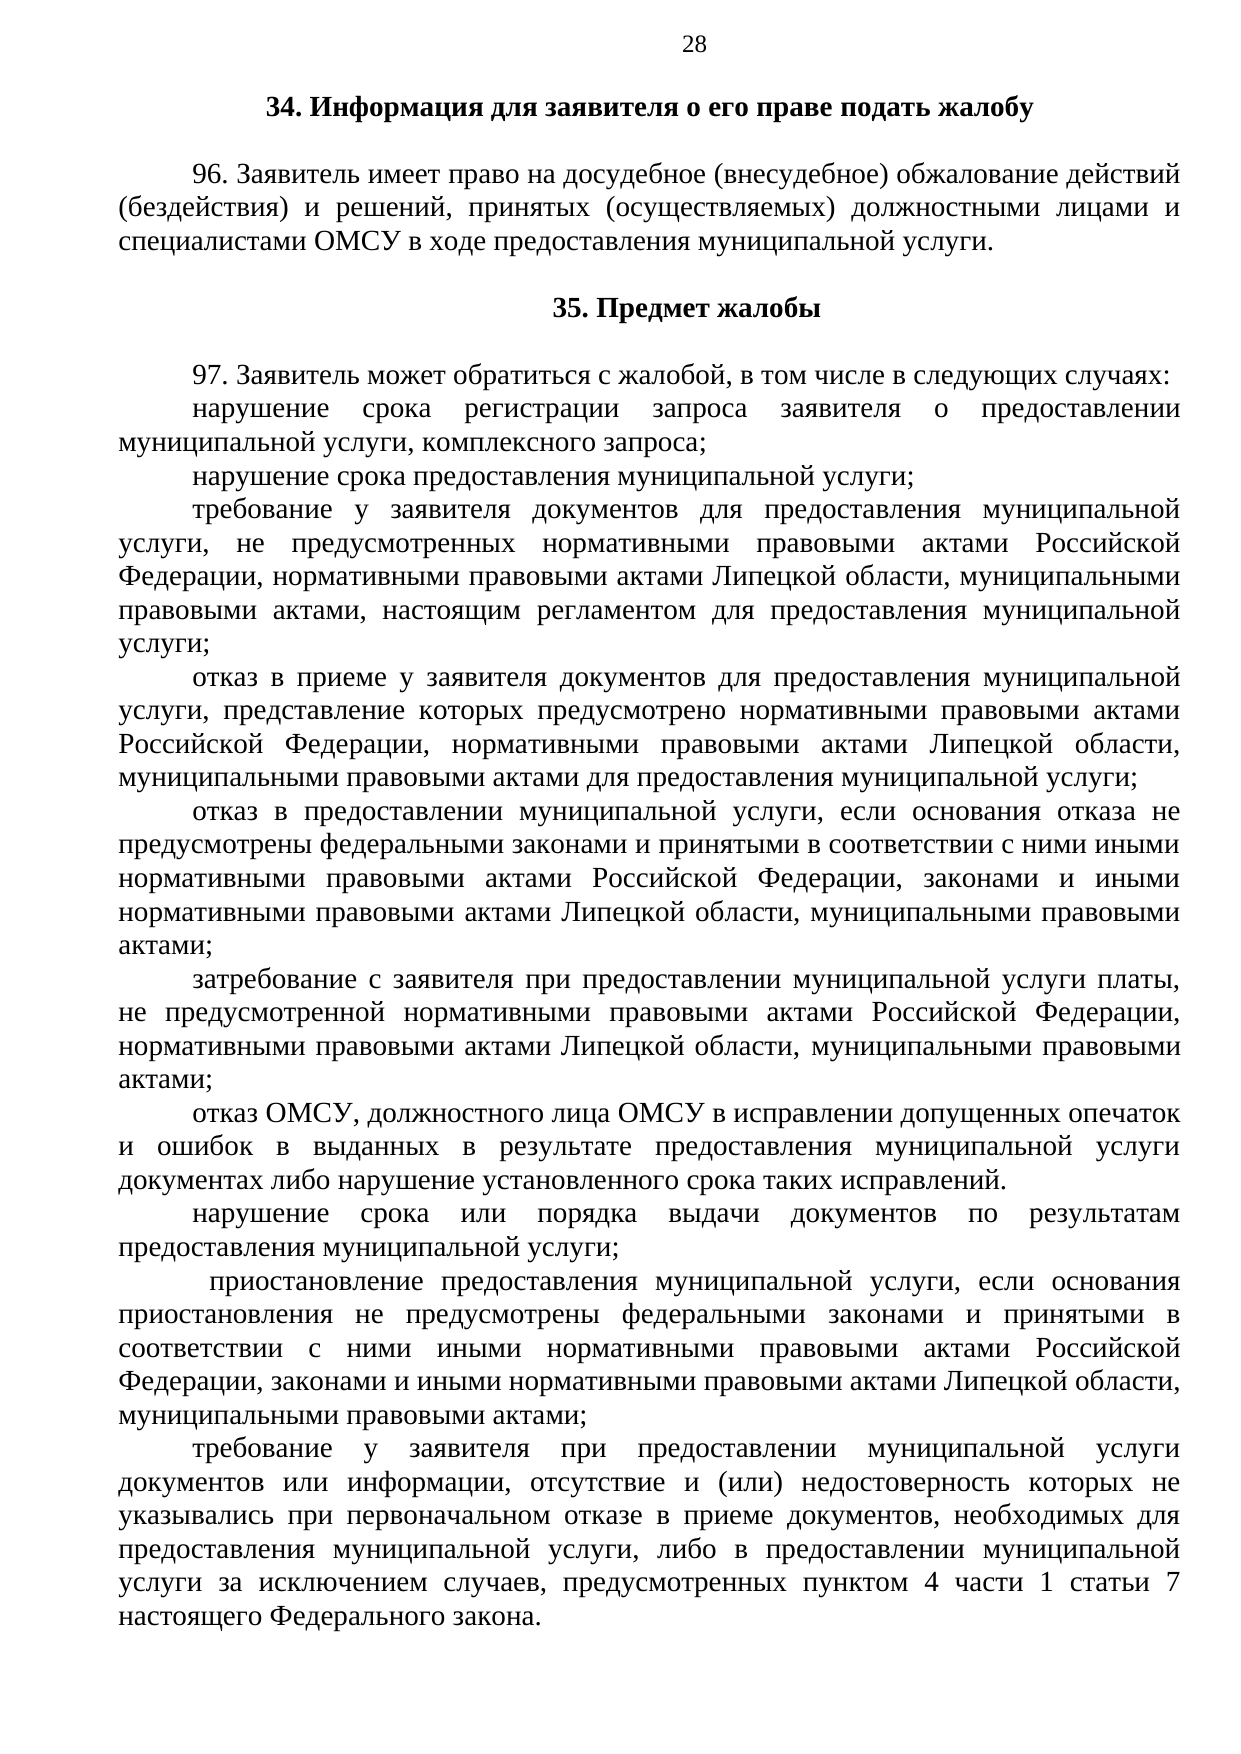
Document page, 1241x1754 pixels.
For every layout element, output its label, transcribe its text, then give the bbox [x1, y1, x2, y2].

text отказ в предоставлении муниципальной услуги, если основания отказа не предусмотрены федеральными законами и принятыми в соответствии с ними иными нормативными правовыми актами Российской Федерации, законами и иными нормативными правовыми актами Липецкой области, муниципальными правовыми актами; [118, 793, 1181, 961]
text нарушение срока регистрации запроса заявителя о предоставлении муниципальной услуги, комплексного запроса; [118, 391, 1181, 458]
text 96. Заявитель имеет право на досудебное (внесудебное) обжалование действий (бездействия) и решений, принятых (осуществляемых) должностными лицами и специалистами ОМСУ в ходе предоставления муниципальной услуги. [118, 156, 1181, 256]
text приостановление предоставления муниципальной услуги, если основания приостановления не предусмотрены федеральными законами и принятыми в соответствии с ними иными нормативными правовыми актами Российской Федерации, законами и иными нормативными правовыми актами Липецкой области, муниципальными правовыми актами; [118, 1263, 1181, 1430]
text требование у заявителя при предоставлении муниципальной услуги документов или информации, отсутствие и (или) недостоверность которых не указывались при первоначальном отказе в приеме документов, необходимых для предоставления муниципальной услуги, либо в предоставлении муниципальной услуги за исключением случаев, предусмотренных пунктом 4 части 1 статьи 7 настоящего Федерального закона. [118, 1430, 1181, 1632]
text 35. Предмет жалобы [118, 290, 1181, 323]
text отказ в приеме у заявителя документов для предоставления муниципальной услуги, представление которых предусмотрено нормативными правовыми актами Российской Федерации, нормативными правовыми актами Липецкой области, муниципальными правовыми актами для предоставления муниципальной услуги; [118, 659, 1181, 793]
text 97. Заявитель может обратиться с жалобой, в том числе в следующих случаях: [118, 357, 1181, 391]
text нарушение срока или порядка выдачи документов по результатам предоставления муниципальной услуги; [118, 1196, 1181, 1263]
text затребование с заявителя при предоставлении муниципальной услуги платы, не предусмотренной нормативными правовыми актами Российской Федерации, нормативными правовыми актами Липецкой области, муниципальными правовыми актами; [118, 961, 1181, 1095]
text требование у заявителя документов для предоставления муниципальной услуги, не предусмотренных нормативными правовыми актами Российской Федерации, нормативными правовыми актами Липецкой области, муниципальными правовыми актами, настоящим регламентом для предоставления муниципальной услуги; [118, 491, 1181, 659]
text отказ ОМСУ, должностного лица ОМСУ в исправлении допущенных опечаток и ошибок в выданных в результате предоставления муниципальной услуги документах либо нарушение установленного срока таких исправлений. [118, 1095, 1181, 1196]
text 34. Информация для заявителя о его праве подать жалобу [118, 89, 1181, 122]
text нарушение срока предоставления муниципальной услуги; [118, 458, 1181, 491]
